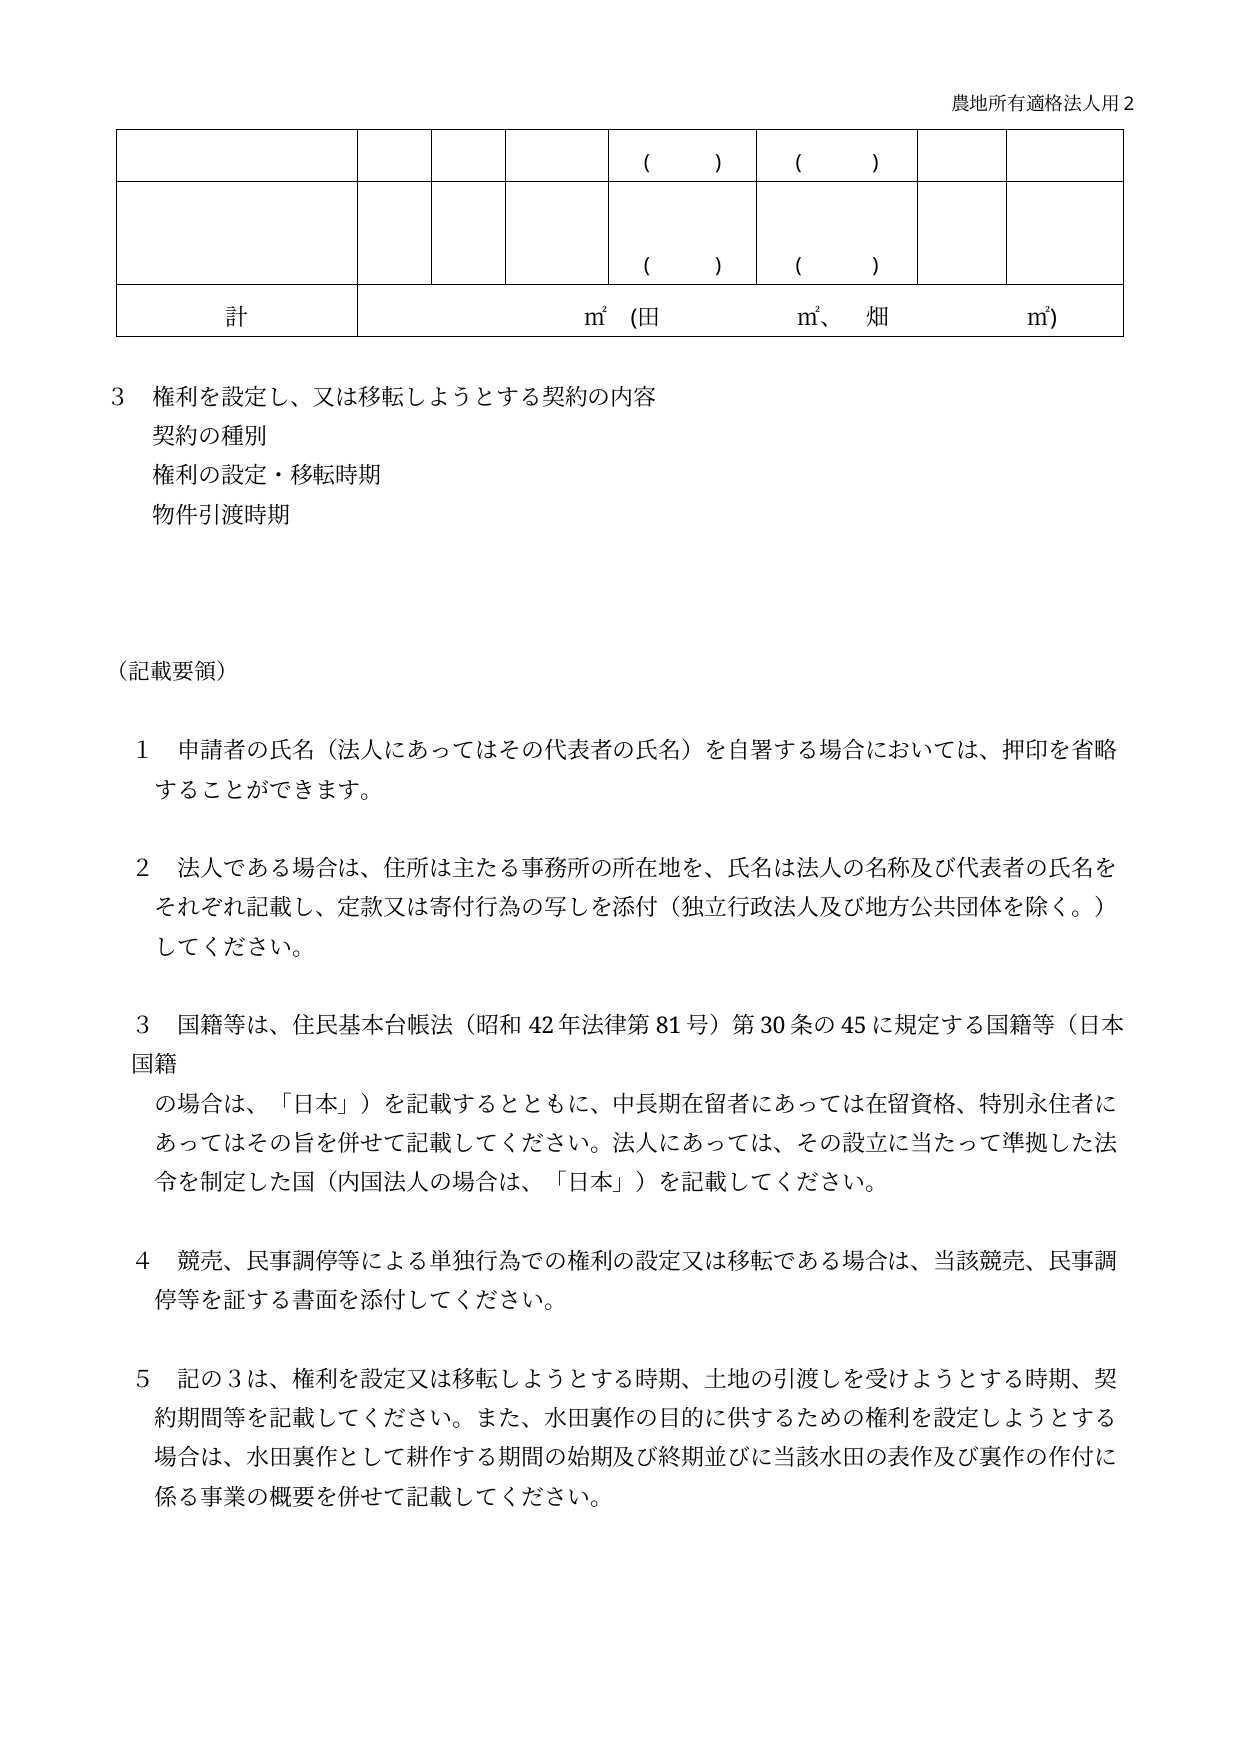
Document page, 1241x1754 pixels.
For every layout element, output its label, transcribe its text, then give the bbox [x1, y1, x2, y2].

text それぞれ記載し、定款又は寄付行為の写しを添付（独立行政法人及び地方公共団体を除く。） [131, 886, 1125, 926]
table_cell [1007, 182, 1123, 283]
text あってはその旨を併せて記載してください。法人にあっては、その設立に当たって準拠した法 [131, 1122, 1125, 1161]
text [131, 1475, 1125, 1515]
table_cell [506, 182, 608, 283]
text ３ 権利を設定し、又は移転しようとする契約の内容 [106, 376, 1134, 415]
table_cell [1007, 130, 1123, 181]
table_cell ( ) [609, 182, 756, 283]
table_cell [918, 130, 1006, 181]
table_cell [117, 182, 357, 283]
text 場合は、水田裏作として耕作する期間の始期及び終期並びに当該水田の表作及び裏作の作付に [131, 1436, 1125, 1475]
table_cell [506, 130, 608, 181]
text の場合は、「日本」）を記載するとともに、中長期在留者にあっては在留資格、特別永住者に [131, 1083, 1125, 1122]
text ５ 記の３は、権利を設定又は移転しようとする時期、土地の引渡しを受けようとする時期、契 [131, 1358, 1125, 1397]
table_cell ( ) [757, 182, 917, 283]
text 契約の種別 [106, 415, 1134, 454]
table_cell ㎡ (田 ㎡、 畑 ㎡) [358, 285, 1123, 336]
text ２ 法人である場合は、住所は主たる事務所の所在地を、氏名は法人の名称及び代表者の氏名を [131, 847, 1125, 886]
table_cell ( ) [609, 130, 756, 181]
text ４ 競売、民事調停等による単独行為での権利の設定又は移転である場合は、当該競売、民事調 [131, 1240, 1125, 1279]
table_cell [358, 130, 431, 181]
text 権利の設定・移転時期 [106, 454, 1134, 494]
text 停等を証する書面を添付してください。 [131, 1279, 1125, 1318]
text 物件引渡時期 [106, 494, 1134, 533]
text 令を制定した国（内国法人の場合は、「日本」）を記載してください。 [131, 1161, 1125, 1240]
text １ 申請者の氏名（法人にあってはその代表者の氏名）を自署する場合においては、押印を省略 [131, 729, 1125, 768]
text してください。 [131, 926, 1125, 1004]
text 約期間等を記載してください。また、水田裏作の目的に供するための権利を設定しようとする [131, 1397, 1125, 1436]
text ３ 国籍等は、住民基本台帳法（昭和42年法律第81号）第30条の45に規定する国籍等（日本国籍 [131, 1004, 1125, 1083]
table_cell [432, 130, 505, 181]
table_cell 計 [117, 285, 357, 336]
table_cell ( ) [757, 130, 917, 181]
table_cell [358, 182, 431, 283]
table_cell [117, 130, 357, 181]
text することができます。 [131, 768, 1125, 808]
table_cell [432, 182, 505, 283]
text （記載要領） [106, 651, 1134, 690]
table_cell [918, 182, 1006, 283]
